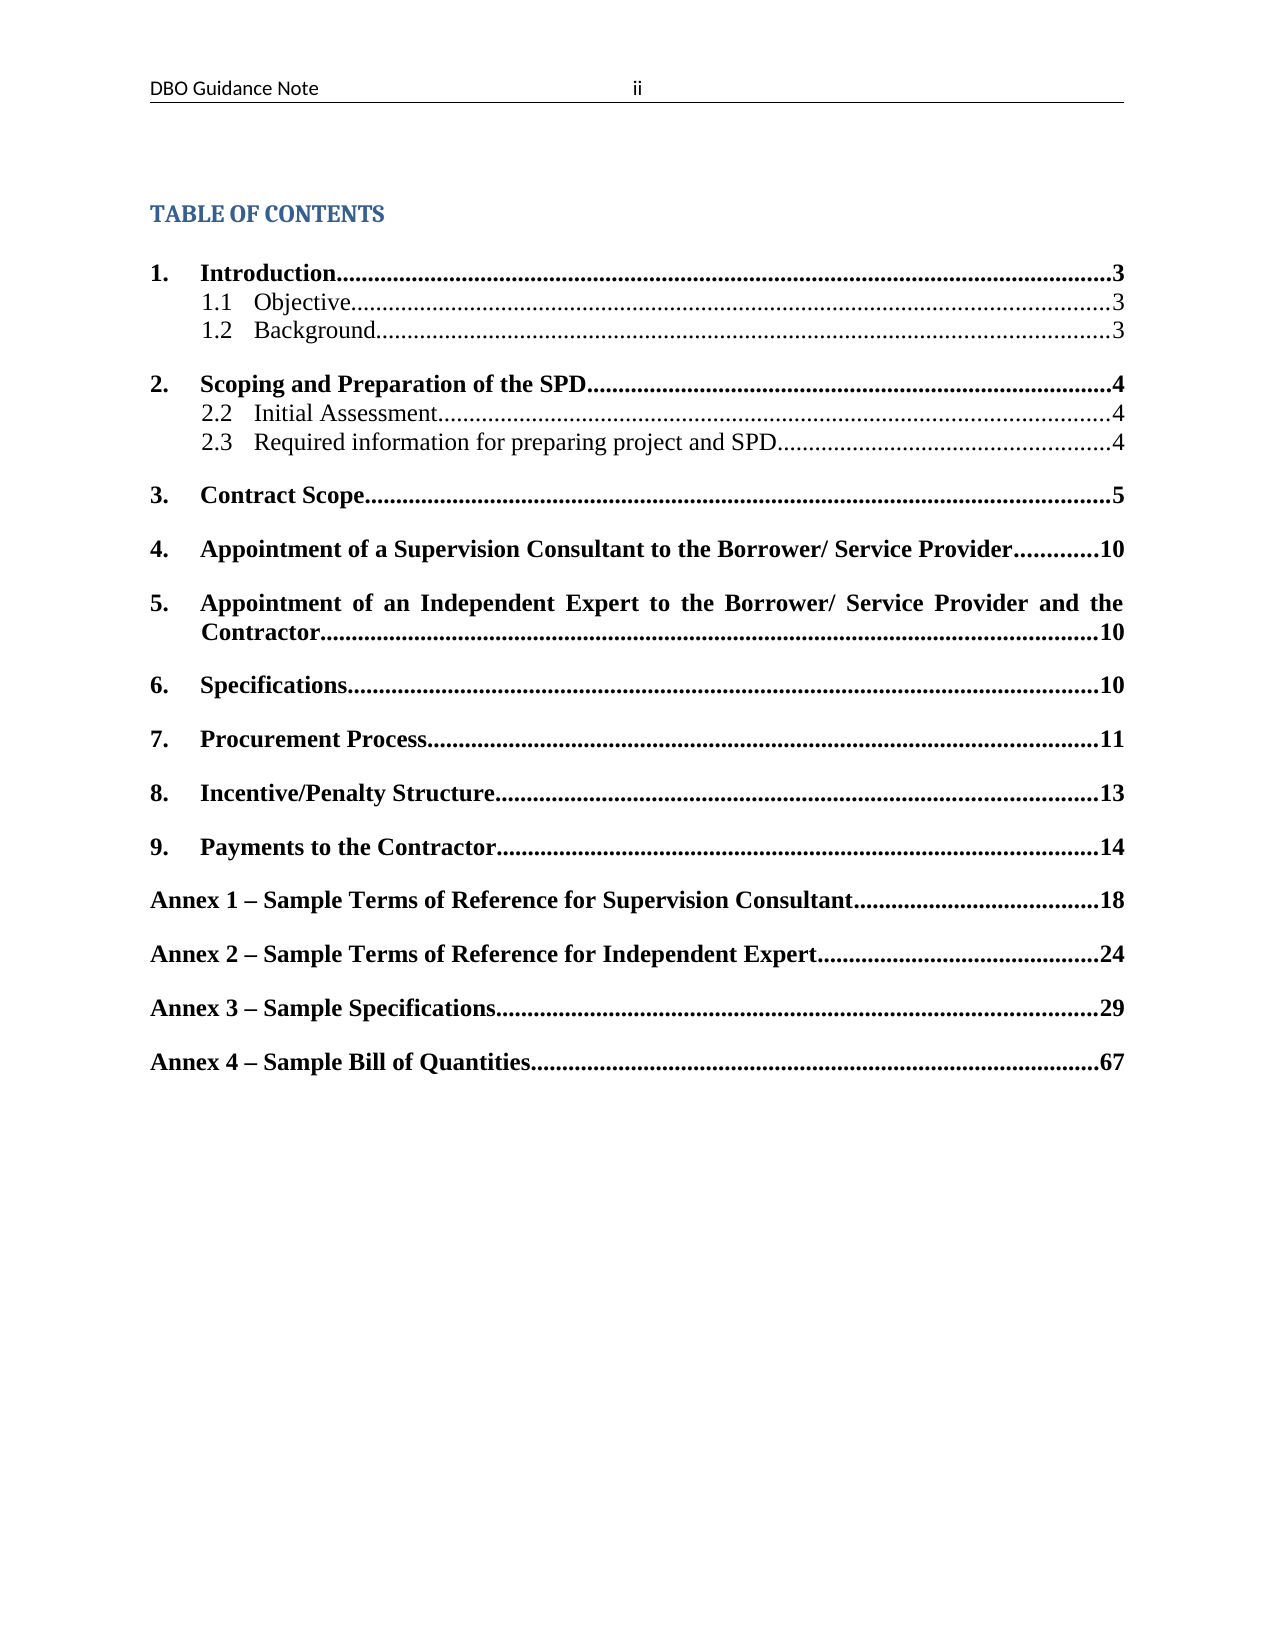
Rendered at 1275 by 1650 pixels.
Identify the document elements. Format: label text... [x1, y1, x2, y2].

text Annex 1 – Sample Terms of Reference for Supervision Consultant 18 [150, 886, 1125, 914]
text 1.2 Background 3 [201, 316, 1125, 344]
text Annex 3 – Sample Specifications 29 [150, 993, 1125, 1022]
text 3. Contract Scope 5 [150, 481, 1125, 509]
text 1.1 Objective 3 [201, 287, 1125, 316]
text 2. Scoping and Preparation of the SPD 4 [150, 369, 1125, 398]
text 7. Procurement Process 11 [150, 724, 1125, 753]
text 8. Incentive/Penalty Structure 13 [150, 778, 1125, 807]
text Annex 2 – Sample Terms of Reference for Independent Expert 24 [150, 939, 1125, 968]
text 4. Appointment of a Supervision Consultant to the Borrower/ Service Provider 10 [150, 534, 1125, 563]
text Annex 4 – Sample Bill of Quantities 67 [150, 1047, 1125, 1076]
subtitle Table of Contents [150, 200, 1125, 229]
text 1. Introduction 3 [150, 258, 1125, 287]
text 6. Specifications 10 [150, 671, 1125, 699]
text 5. Appointment of an Independent Expert to the Borrower/ Service Provider and the Contractor 10 [150, 588, 1125, 646]
text 9. Payments to the Contractor 14 [150, 832, 1125, 861]
text 2.3 Required information for preparing project and SPD 4 [201, 427, 1125, 456]
text 2.2 Initial Assessment 4 [201, 398, 1125, 427]
